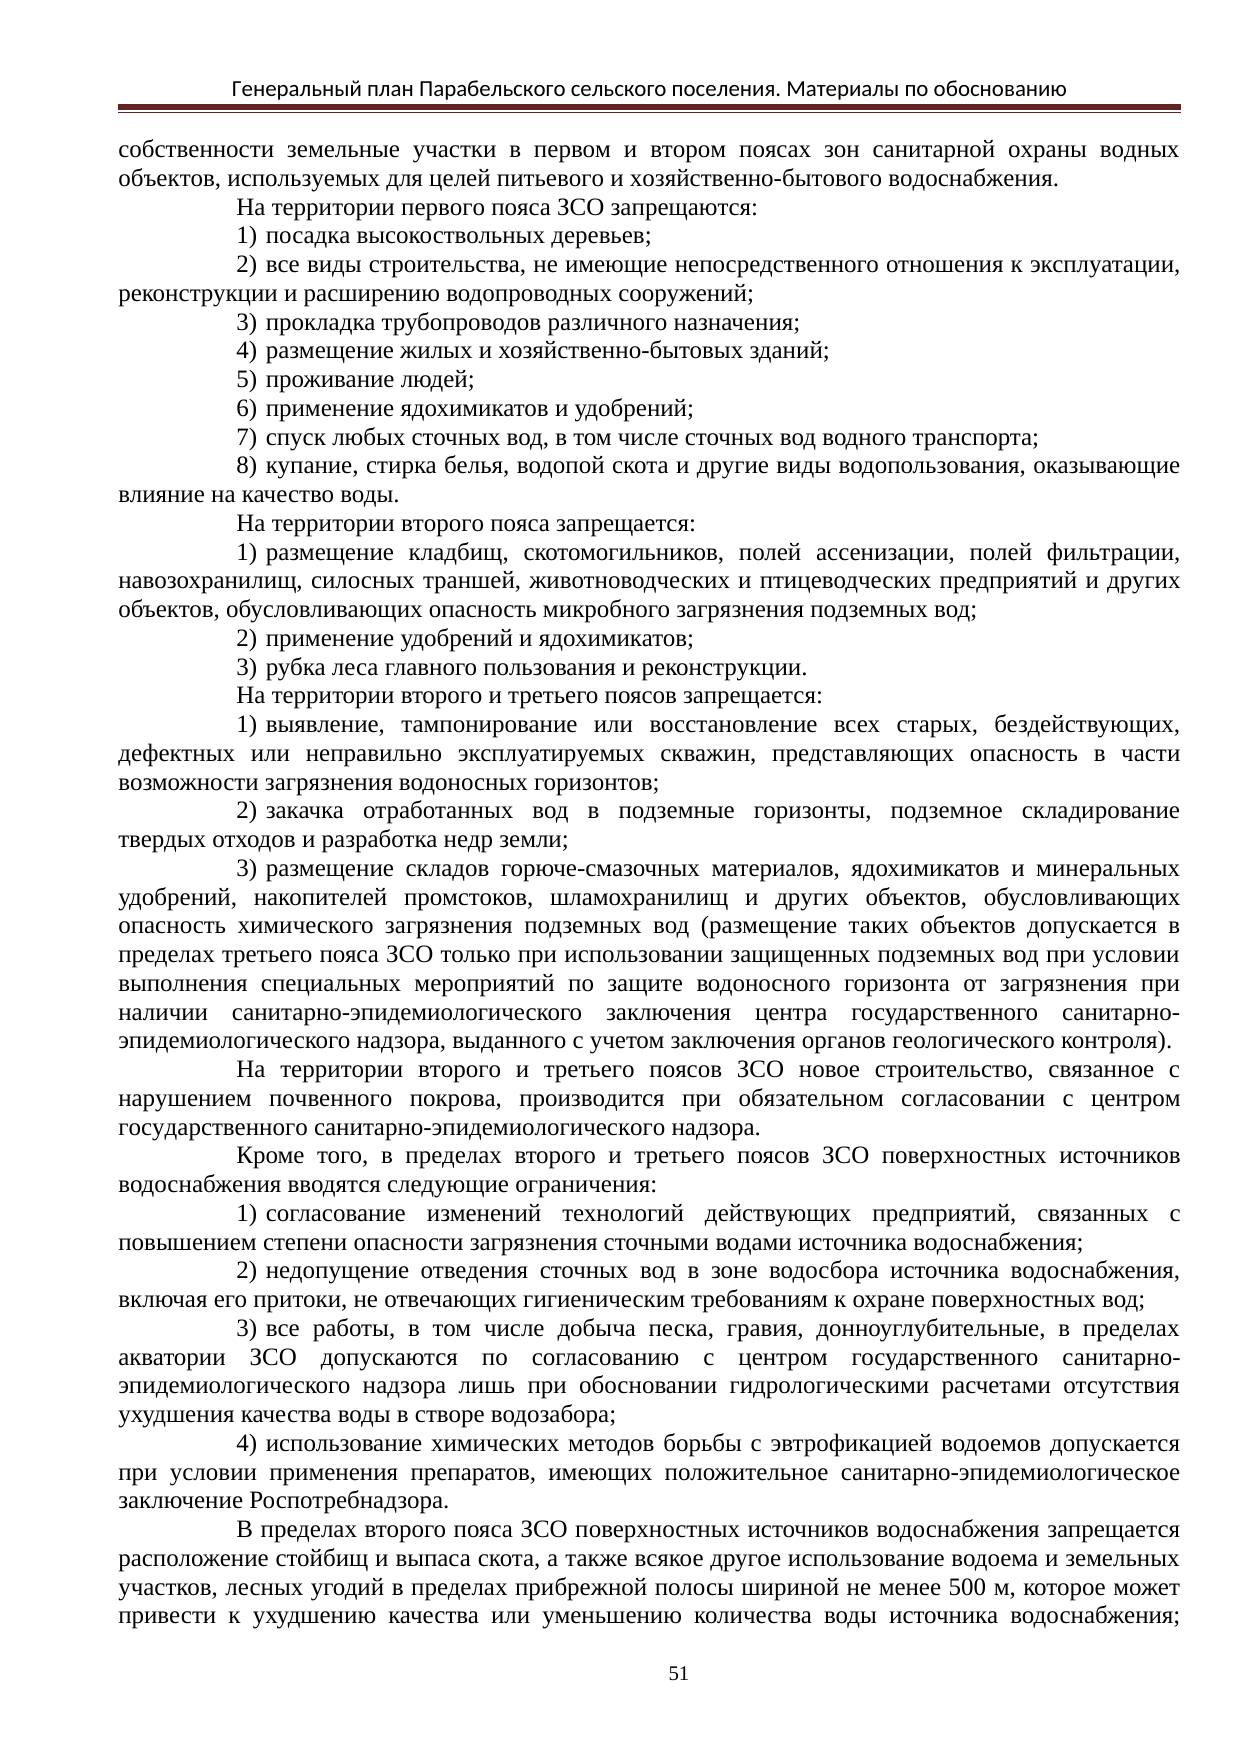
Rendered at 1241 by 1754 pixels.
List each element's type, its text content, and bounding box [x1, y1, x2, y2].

list закачка отработанных вод в подземные горизонты, подземное складирование твердых отходов и разработка недр земли; [118, 796, 1181, 853]
list посадка высокоствольных деревьев; [118, 221, 1181, 249]
text Кроме того, в пределах второго и третьего поясов ЗСО поверхностных источников водоснабжения вводятся следующие ограничения: [118, 1141, 1181, 1198]
list все виды строительства, не имеющие непосредственного отношения к эксплуатации, реконструкции и расширению водопроводных сооружений; [118, 249, 1181, 307]
list размещение кладбищ, скотомогильников, полей ассенизации, полей фильтрации, навозохранилищ, силосных траншей, животноводческих и птицеводческих предприятий и других объектов, обусловливающих опасность микробного загрязнения подземных вод; [118, 537, 1181, 623]
list размещение жилых и хозяйственно-бытовых зданий; [118, 336, 1181, 364]
text На территории второго и третьего поясов запрещается: [118, 681, 1181, 709]
list все работы, в том числе добыча песка, гравия, донноуглубительные, в пределах акватории ЗСО допускаются по согласованию с центром государственного санитарно-эпидемиологического надзора лишь при обосновании гидрологическими расчетами отсутствия ухудшения качества воды в створе водозабора; [118, 1313, 1181, 1428]
list прокладка трубопроводов различного назначения; [118, 307, 1181, 336]
list недопущение отведения сточных вод в зоне водосбора источника водоснабжения, включая его притоки, не отвечающих гигиеническим требованиям к охране поверхностных вод; [118, 1256, 1181, 1313]
list рубка леса главного пользования и реконструкции. [118, 652, 1181, 681]
list использование химических методов борьбы с эвтрофикацией водоемов допускается при условии применения препаратов, имеющих положительное санитарно-эпидемиологическое заключение Роспотребнадзора. [118, 1428, 1181, 1514]
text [118, 1514, 1181, 1629]
list спуск любых сточных вод, в том числе сточных вод водного транспорта; [118, 422, 1181, 451]
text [118, 134, 1181, 192]
list размещение складов горюче-смазочных материалов, ядохимикатов и минеральных удобрений, накопителей промстоков, шламохранилищ и других объектов, обусловливающих опасность химического загрязнения подземных вод (размещение таких объектов допускается в пределах третьего пояса ЗСО только при использовании защищенных подземных вод при условии выполнения специальных мероприятий по защите водоносного горизонта от загрязнения при наличии санитарно-эпидемиологического заключения центра государственного санитарно-эпидемиологического надзора, выданного с учетом заключения органов геологического контроля). [118, 853, 1181, 1054]
list выявление, тампонирование или восстановление всех старых, бездействующих, дефектных или неправильно эксплуатируемых скважин, представляющих опасность в части возможности загрязнения водоносных горизонтов; [118, 709, 1181, 796]
list согласование изменений технологий действующих предприятий, связанных с повышением степени опасности загрязнения сточными водами источника водоснабжения; [118, 1198, 1181, 1256]
list На территории второго пояса запрещается: [118, 508, 1181, 537]
list На территории первого пояса ЗСО запрещаются: [118, 192, 1181, 221]
list применение удобрений и ядохимикатов; [118, 623, 1181, 652]
list проживание людей; [118, 364, 1181, 393]
list купание, стирка белья, водопой скота и другие виды водопользования, оказывающие влияние на качество воды. [118, 451, 1181, 508]
list На территории второго и третьего поясов ЗСО новое строительство, связанное с нарушением почвенного покрова, производится при обязательном согласовании с центром государственного санитарно-эпидемиологического надзора. [118, 1054, 1181, 1141]
list применение ядохимикатов и удобрений; [118, 393, 1181, 422]
